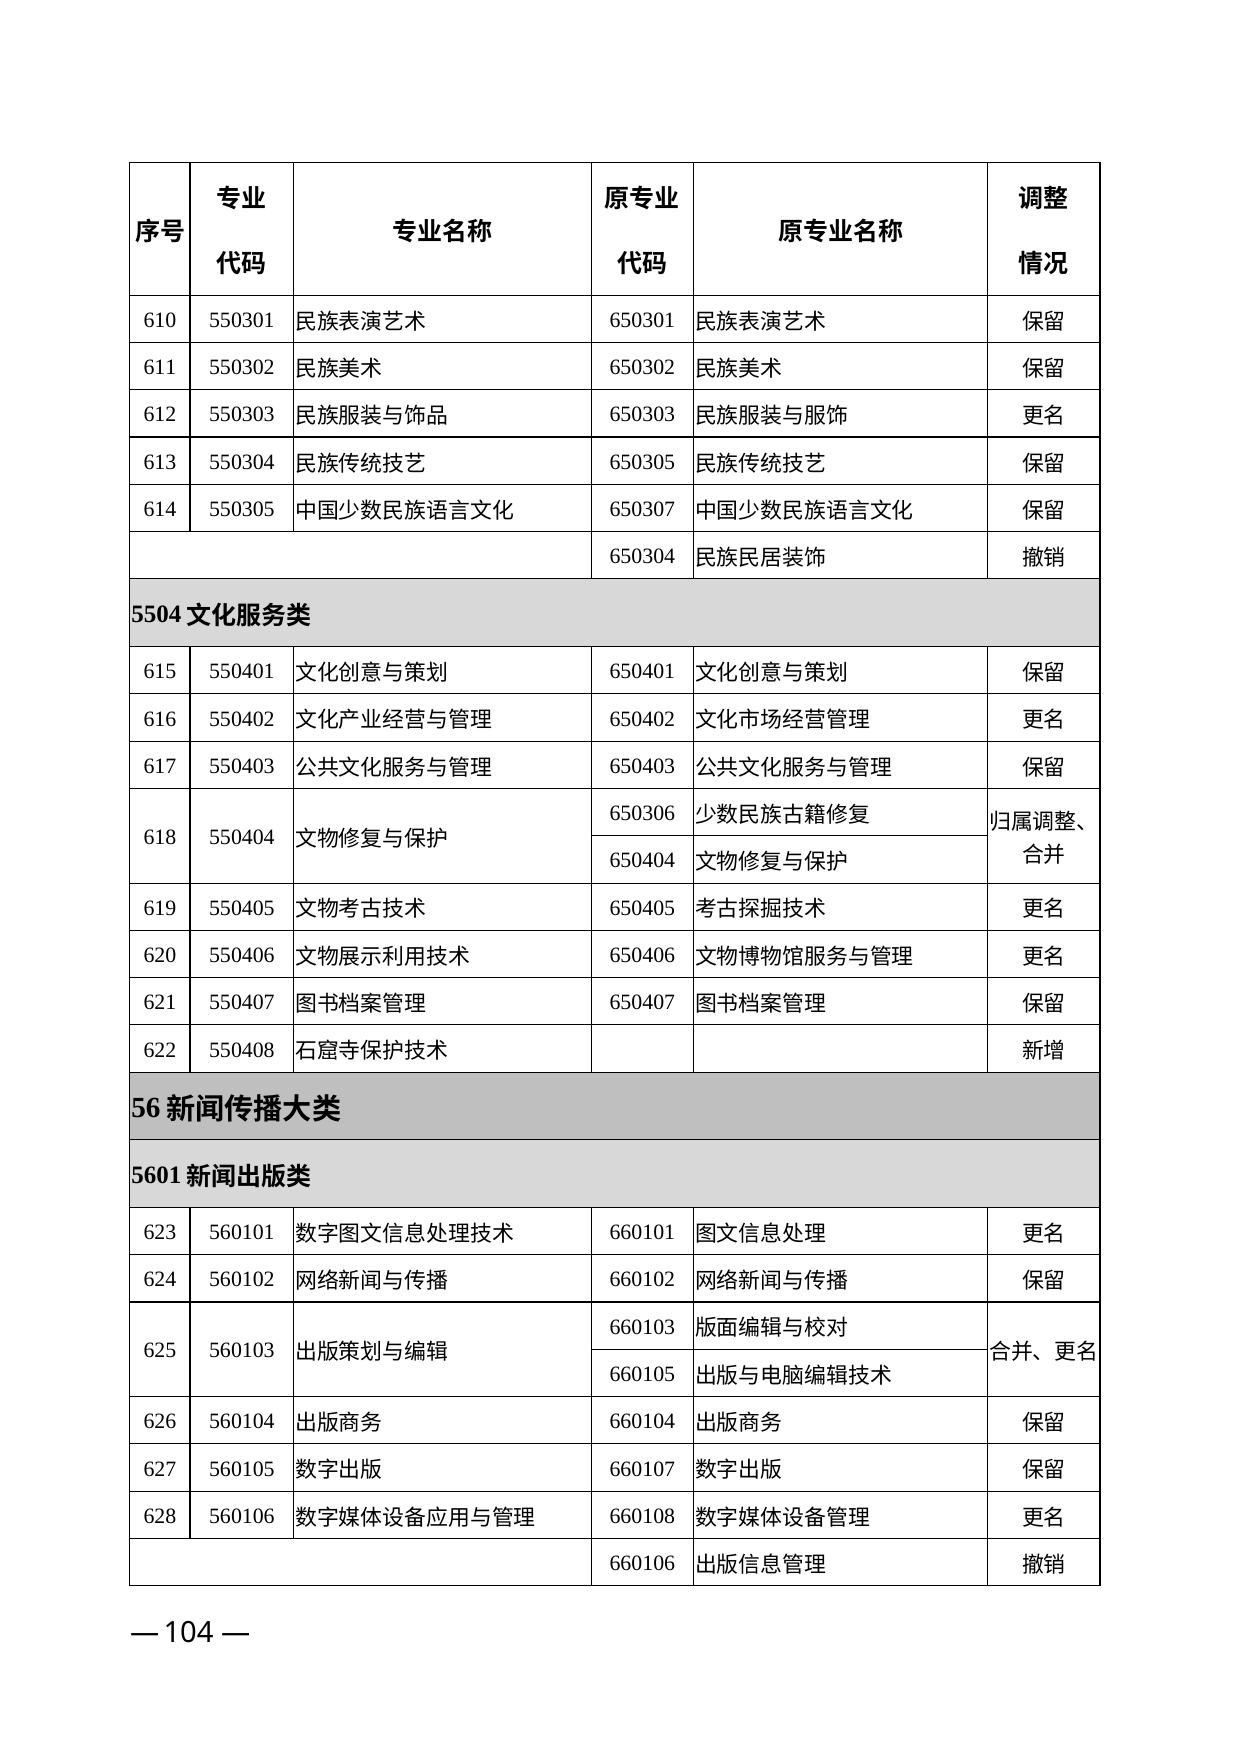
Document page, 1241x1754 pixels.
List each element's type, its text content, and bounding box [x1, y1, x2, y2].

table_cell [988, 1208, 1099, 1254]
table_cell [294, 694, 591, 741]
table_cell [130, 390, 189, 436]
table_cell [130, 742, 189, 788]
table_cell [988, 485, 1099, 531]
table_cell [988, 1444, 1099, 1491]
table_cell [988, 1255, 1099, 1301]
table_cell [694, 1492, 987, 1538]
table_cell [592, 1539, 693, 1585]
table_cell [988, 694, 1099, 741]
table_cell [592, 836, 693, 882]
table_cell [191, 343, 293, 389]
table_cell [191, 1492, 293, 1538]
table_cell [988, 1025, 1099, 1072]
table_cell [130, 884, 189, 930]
table_header 原专业 代码 [592, 163, 693, 294]
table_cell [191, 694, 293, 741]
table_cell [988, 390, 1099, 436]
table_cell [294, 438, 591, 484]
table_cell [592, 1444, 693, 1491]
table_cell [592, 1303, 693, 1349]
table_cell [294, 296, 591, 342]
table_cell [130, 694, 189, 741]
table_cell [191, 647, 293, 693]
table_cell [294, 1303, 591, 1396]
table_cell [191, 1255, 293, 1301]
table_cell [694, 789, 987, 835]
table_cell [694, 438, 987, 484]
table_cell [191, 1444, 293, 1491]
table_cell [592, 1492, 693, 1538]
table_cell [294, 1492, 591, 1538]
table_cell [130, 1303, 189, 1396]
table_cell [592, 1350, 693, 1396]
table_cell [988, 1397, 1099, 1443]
table_header 调整 情况 [988, 163, 1099, 294]
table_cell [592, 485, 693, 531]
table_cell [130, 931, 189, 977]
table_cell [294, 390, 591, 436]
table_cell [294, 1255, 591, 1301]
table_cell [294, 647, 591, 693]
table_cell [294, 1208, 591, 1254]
table_header 序号 [130, 163, 189, 294]
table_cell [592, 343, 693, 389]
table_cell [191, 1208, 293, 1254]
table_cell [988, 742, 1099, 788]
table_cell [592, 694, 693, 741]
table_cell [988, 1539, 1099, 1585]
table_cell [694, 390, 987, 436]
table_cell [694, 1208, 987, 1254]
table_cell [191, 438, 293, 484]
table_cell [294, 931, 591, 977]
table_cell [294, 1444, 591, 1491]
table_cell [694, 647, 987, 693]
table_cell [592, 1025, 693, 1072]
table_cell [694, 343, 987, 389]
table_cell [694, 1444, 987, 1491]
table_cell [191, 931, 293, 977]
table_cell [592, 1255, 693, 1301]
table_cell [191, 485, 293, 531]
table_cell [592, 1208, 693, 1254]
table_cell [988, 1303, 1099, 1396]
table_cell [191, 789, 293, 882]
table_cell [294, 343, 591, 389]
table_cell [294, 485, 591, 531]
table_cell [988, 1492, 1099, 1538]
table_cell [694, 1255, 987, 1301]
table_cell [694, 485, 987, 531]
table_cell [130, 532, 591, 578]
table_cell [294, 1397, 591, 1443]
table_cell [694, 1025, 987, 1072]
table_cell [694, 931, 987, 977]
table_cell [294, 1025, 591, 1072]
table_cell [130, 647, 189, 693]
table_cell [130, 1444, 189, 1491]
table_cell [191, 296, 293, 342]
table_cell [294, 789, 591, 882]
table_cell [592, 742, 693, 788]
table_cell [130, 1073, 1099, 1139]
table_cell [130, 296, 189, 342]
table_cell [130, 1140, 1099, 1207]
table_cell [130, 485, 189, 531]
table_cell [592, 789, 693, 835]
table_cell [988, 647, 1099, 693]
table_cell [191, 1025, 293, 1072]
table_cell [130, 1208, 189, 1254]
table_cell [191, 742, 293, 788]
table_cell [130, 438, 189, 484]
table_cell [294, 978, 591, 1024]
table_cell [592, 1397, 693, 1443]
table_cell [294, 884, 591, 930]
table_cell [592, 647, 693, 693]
table_header 专业名称 [294, 163, 591, 294]
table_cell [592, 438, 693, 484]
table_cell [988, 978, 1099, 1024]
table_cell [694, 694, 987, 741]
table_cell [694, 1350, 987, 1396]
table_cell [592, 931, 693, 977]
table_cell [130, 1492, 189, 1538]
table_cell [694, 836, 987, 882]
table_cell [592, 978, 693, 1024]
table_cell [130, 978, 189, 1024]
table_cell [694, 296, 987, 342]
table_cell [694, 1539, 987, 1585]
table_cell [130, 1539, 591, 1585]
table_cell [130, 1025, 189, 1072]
table_header 原专业名称 [694, 163, 987, 294]
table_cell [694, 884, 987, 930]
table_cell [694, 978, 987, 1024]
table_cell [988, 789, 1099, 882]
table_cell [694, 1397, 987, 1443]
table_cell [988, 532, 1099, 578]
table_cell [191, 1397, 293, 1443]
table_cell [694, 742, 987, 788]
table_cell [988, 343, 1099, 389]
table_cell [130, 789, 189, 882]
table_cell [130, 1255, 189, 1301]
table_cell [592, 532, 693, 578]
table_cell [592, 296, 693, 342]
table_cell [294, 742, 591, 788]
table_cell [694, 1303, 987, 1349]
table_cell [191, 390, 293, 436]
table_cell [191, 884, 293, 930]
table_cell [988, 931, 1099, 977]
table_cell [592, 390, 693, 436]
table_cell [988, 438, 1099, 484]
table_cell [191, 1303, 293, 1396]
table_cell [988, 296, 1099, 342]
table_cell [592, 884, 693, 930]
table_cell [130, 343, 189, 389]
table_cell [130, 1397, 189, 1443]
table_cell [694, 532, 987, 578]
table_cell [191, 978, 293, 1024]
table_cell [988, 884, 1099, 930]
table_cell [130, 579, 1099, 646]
table_header 专业 代码 [191, 163, 293, 294]
